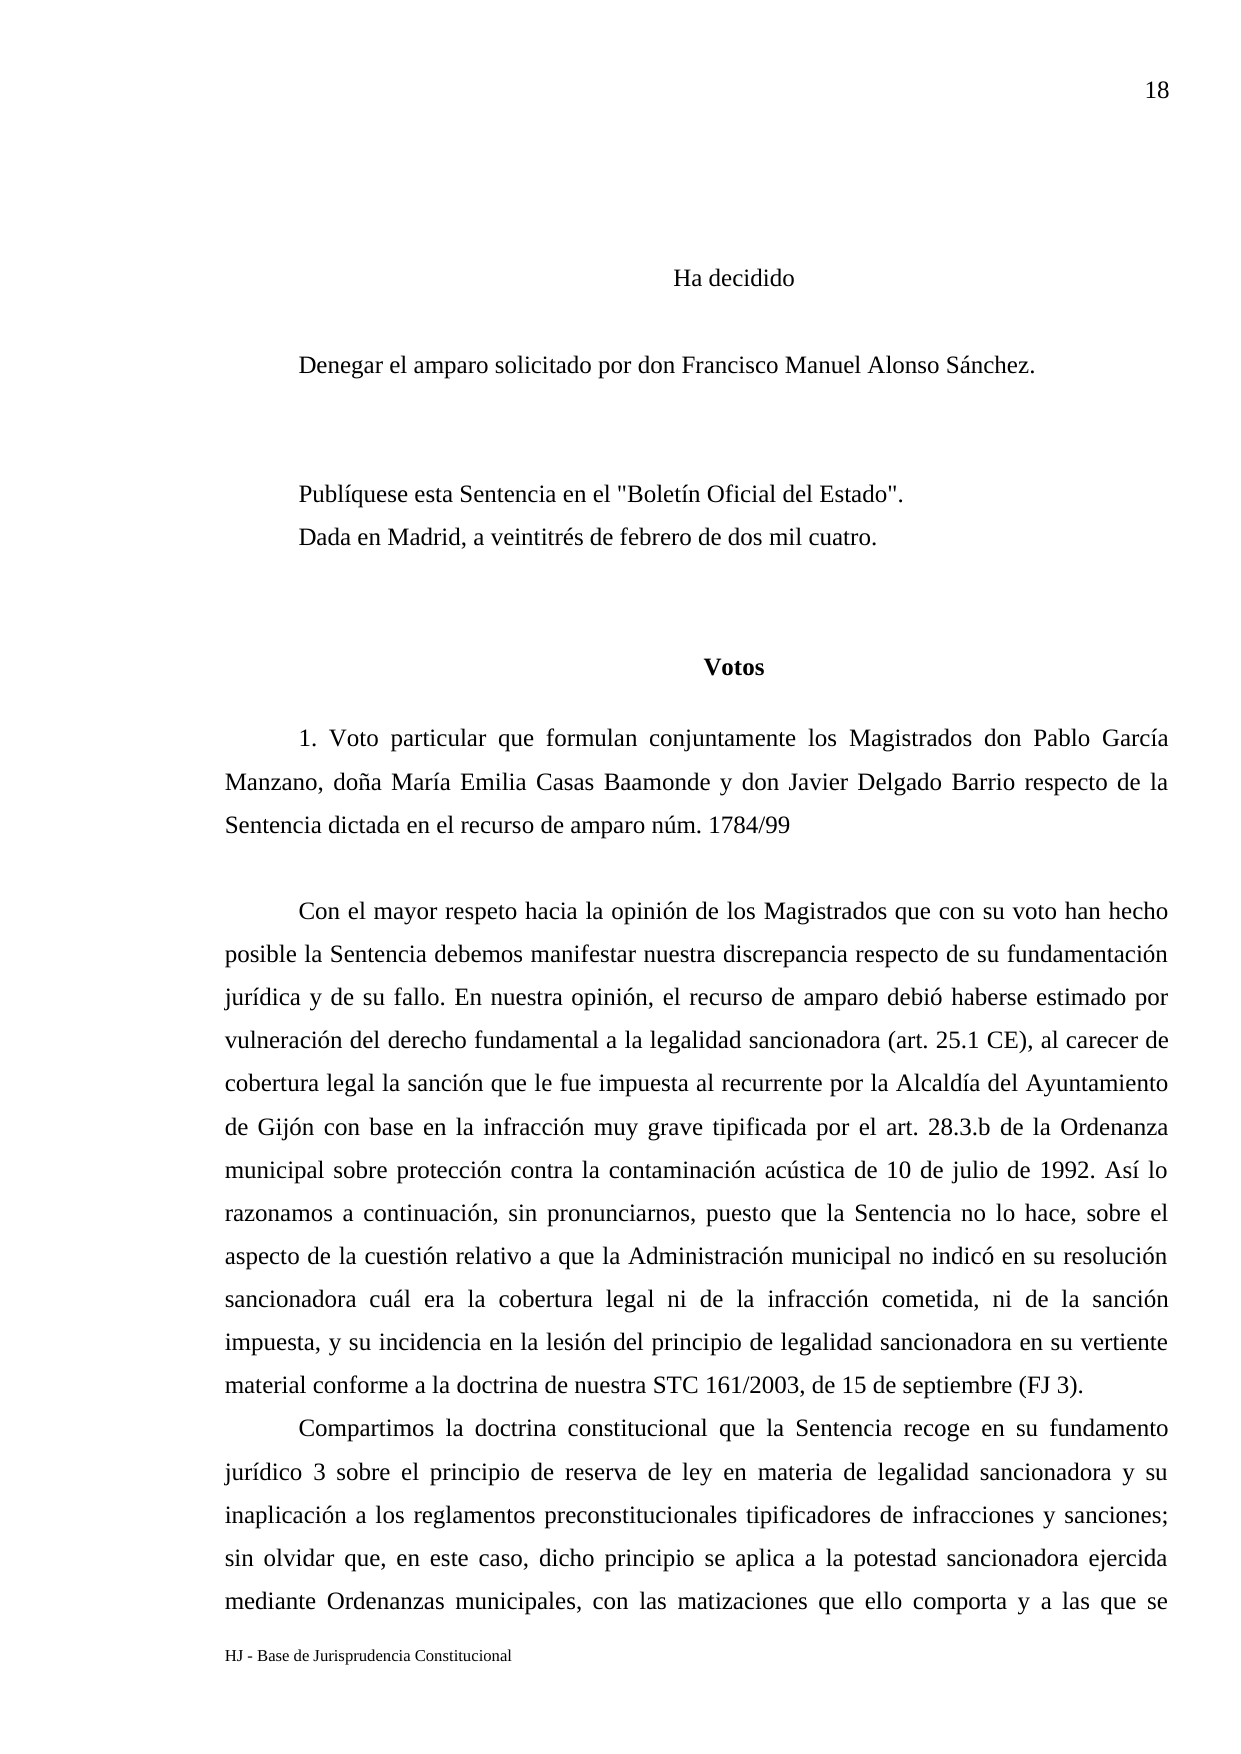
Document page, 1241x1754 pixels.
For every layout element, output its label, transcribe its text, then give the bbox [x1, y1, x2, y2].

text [224, 1413, 1169, 1615]
subtitle Votos [224, 652, 1169, 680]
text Ha decidido [224, 263, 1169, 292]
text Denegar el amparo solicitado por don Francisco Manuel Alonso Sánchez. [224, 350, 1169, 378]
text Con el mayor respeto hacia la opinión de los Magistrados que con su voto han hecho posible la Sentencia debemos manifestar nuestra discrepancia respecto de su fundamentación jurídica y de su fallo. En nuestra opinión, el recurso de amparo debió haberse estimado por vulneración del derecho fundamental a la legalidad sancionadora (art. 25.1 CE), al carecer de cobertura legal la sanción que le fue impuesta al recurrente por la Alcaldía del Ayuntamiento de Gijón con base en la infracción muy grave tipificada por el art. 28.3.b de la Ordenanza municipal sobre protección contra la contaminación acústica de 10 de julio de 1992. Así lo razonamos a continuación, sin pronunciarnos, puesto que la Sentencia no lo hace, sobre el aspecto de la cuestión relativo a que la Administración municipal no indicó en su resolución sancionadora cuál era la cobertura legal ni de la infracción cometida, ni de la sanción impuesta, y su incidencia en la lesión del principio de legalidad sancionadora en su vertiente material conforme a la doctrina de nuestra STC 161/2003, de 15 de septiembre (FJ 3). [224, 896, 1169, 1399]
text Publíquese esta Sentencia en el "Boletín Oficial del Estado". [224, 479, 1169, 508]
text 1. Voto particular que formulan conjuntamente los Magistrados don Pablo García Manzano, doña María Emilia Casas Baamonde y don Javier Delgado Barrio respecto de la Sentencia dictada en el recurso de amparo núm. 1784/99 [224, 723, 1169, 838]
text Dada en Madrid, a veintitrés de febrero de dos mil cuatro. [224, 522, 1169, 551]
